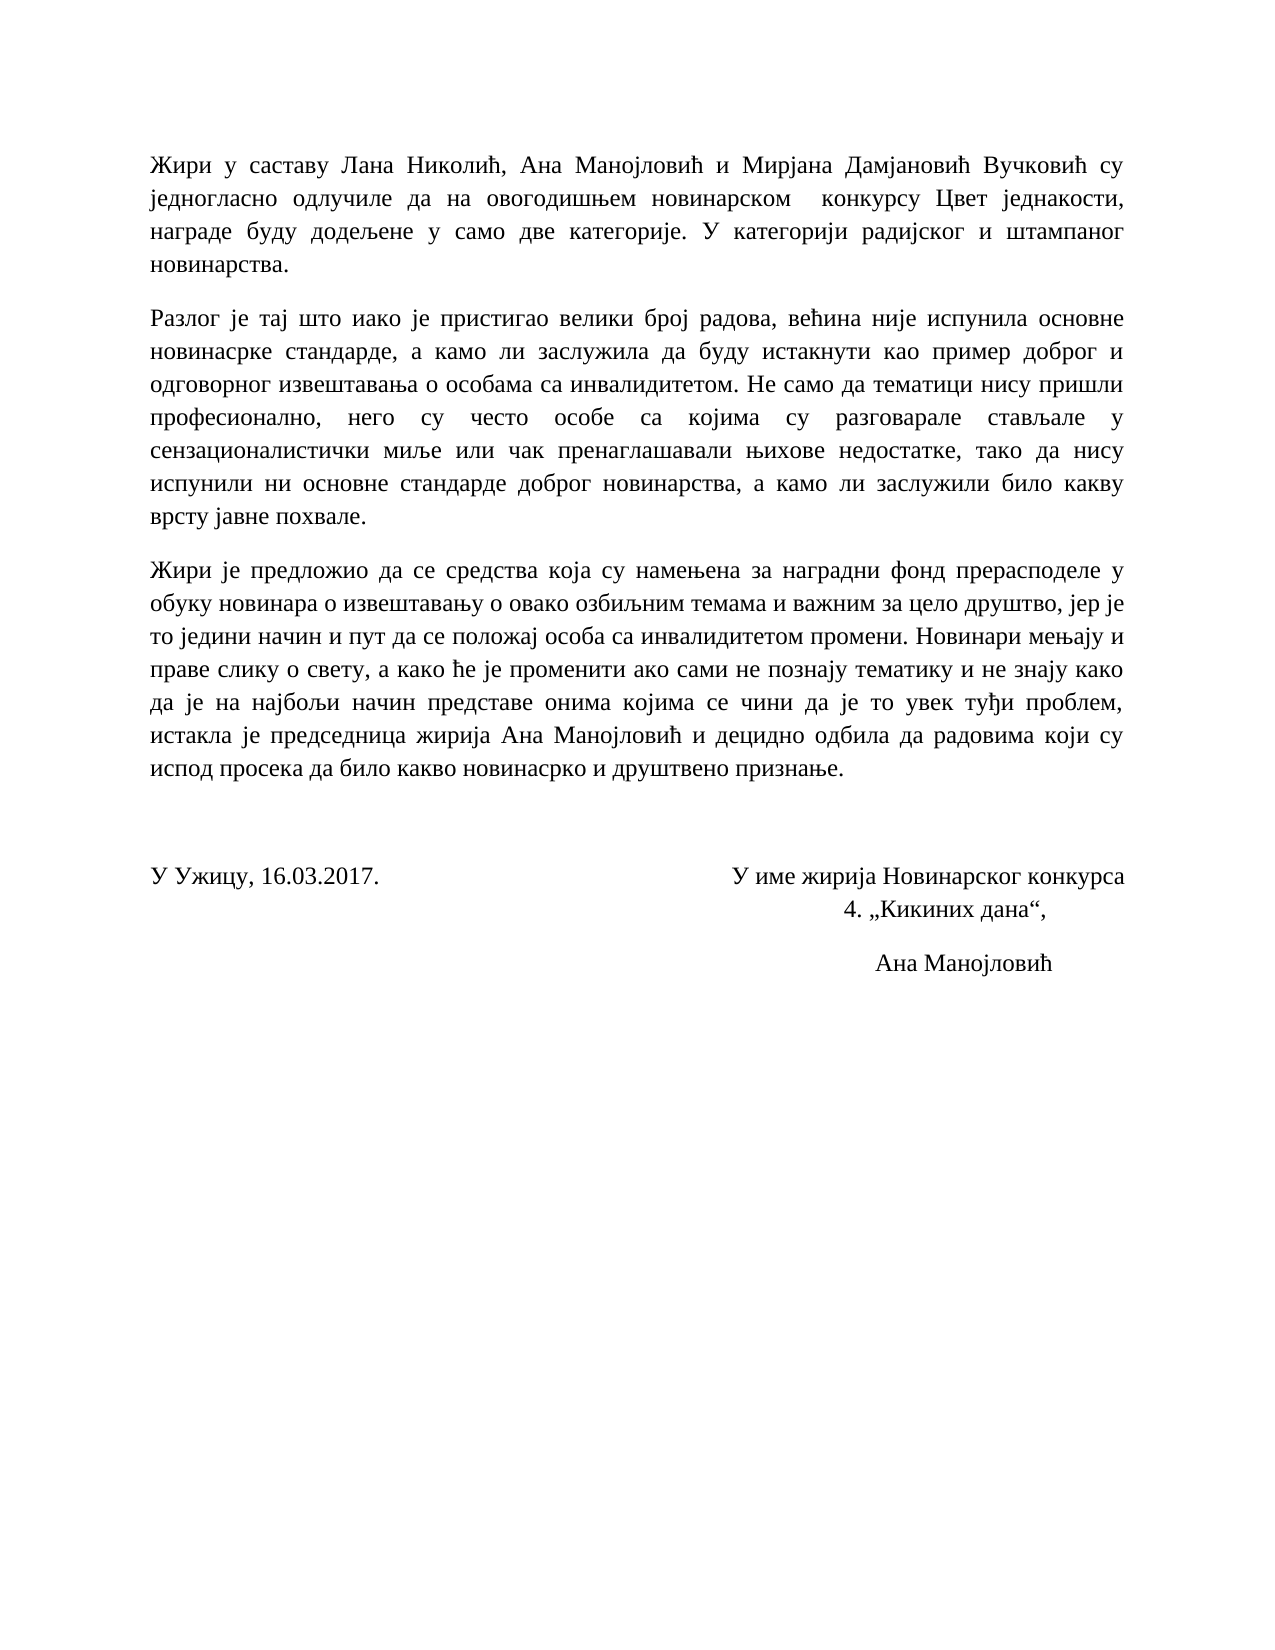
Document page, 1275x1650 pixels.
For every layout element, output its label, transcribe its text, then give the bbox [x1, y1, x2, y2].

text Ана Манојловић [150, 948, 1125, 976]
text У Ужицу, 16.03.2017. У име жирија Новинарског конкурса 4. „Кикиних дана“, [150, 861, 1125, 922]
text Жири је предложио да се средства која су намењена за наградни фонд прерасподеле у обуку новинара о извештавању о овако озбиљним темама и важним за цело друштво, јер је то једини начин и пут да се положај особа са инвалидитетом промени. Новинари мењају и праве слику о свету, а како ће је променити ако сами не познају тематику и не знају како да је на најбољи начин представе онима којима се чини да је то увек туђи проблем, истакла је председница жирија Ана Манојловић и децидно одбила да радовима који су испод просека да било какво новинасрко и друштвено признање. [150, 555, 1125, 782]
text Жири у саставу Лана Николић, Ана Манојловић и Мирјана Дамјановић Вучковић су једногласно одлучиле да на овогодишњем новинарском конкурсу Цвет једнакости, награде буду додељене у само две категорије. У категорији радијског и штампаног новинарства. [150, 150, 1125, 278]
text Разлог је тај што иако је пристигао велики број радова, већина није испунила основне новинасрке стандарде, а камо ли заслужила да буду истакнути као пример доброг и одговорног извештавања о особама са инвалидитетом. Не само да тематици нису пришли професионално, него су често особе са којима су разговарале стављале у сензационалистички миље или чак пренаглашавали њихове недостатке, тако да нису испунили ни основне стандарде доброг новинарства, а камо ли заслужили било какву врсту јавне похвале. [150, 303, 1125, 530]
